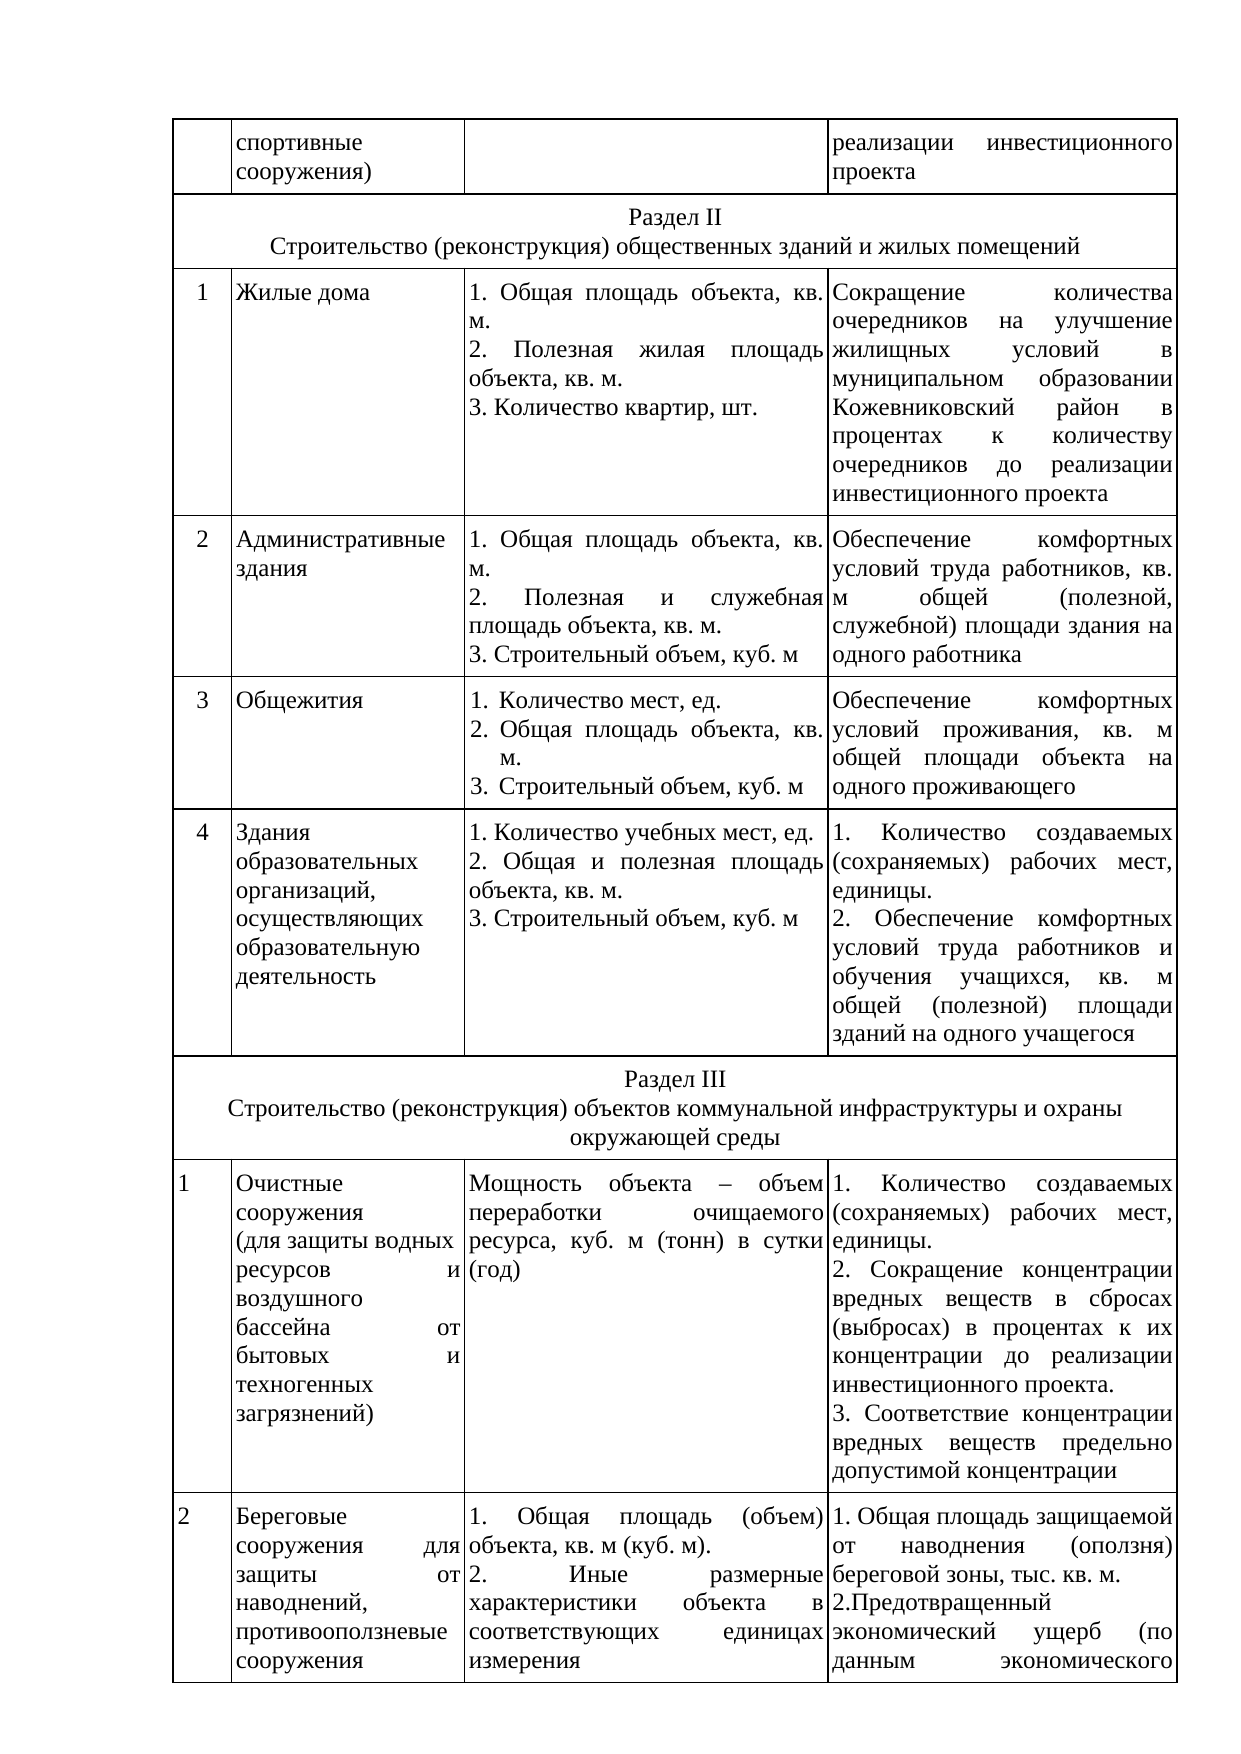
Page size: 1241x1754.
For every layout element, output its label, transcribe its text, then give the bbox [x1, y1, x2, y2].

table_cell Мощность объекта – объем переработки очищаемого ресурса, куб. м (тонн) в сутки (год) [465, 1160, 827, 1492]
table_cell 1 [174, 1160, 231, 1492]
table_cell Раздел III Строительство (реконструкция) объектов коммунальной инфраструктуры и охраны окружающей среды [174, 1057, 1176, 1158]
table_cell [465, 1493, 827, 1682]
table_cell Административные здания [232, 516, 464, 676]
table_cell 1 [174, 269, 231, 515]
table_cell 1. Общая площадь объекта, кв. м. 2. Полезная жилая площадь объекта, кв. м. 3. Количество квартир, шт. [465, 269, 827, 515]
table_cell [829, 120, 1176, 193]
table_cell Здания образовательных организаций, осуществляющих образовательную деятельность [232, 810, 464, 1055]
table_cell Обеспечение комфортных условий проживания, кв. м общей площади объекта на одного проживающего [829, 677, 1176, 808]
table_cell 4 [174, 810, 231, 1055]
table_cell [829, 1493, 1176, 1682]
table_cell 1. Количество учебных мест, ед. 2. Общая и полезная площадь объекта, кв. м. 3. Строительный объем, куб. м [465, 810, 827, 1055]
table_cell Сокращение количества очередников на улучшение жилищных условий в муниципальном образовании Кожевниковский район в процентах к количеству очередников до реализации инвестиционного проекта [829, 269, 1176, 515]
table_cell 1. Количество создаваемых (сохраняемых) рабочих мест, единицы. 2. Сокращение концентрации вредных веществ в сбросах (выбросах) в процентах к их концентрации до реализации инвестиционного проекта. 3. Соответствие концентрации вредных веществ предельно допустимой концентрации [829, 1160, 1176, 1492]
table_cell Общежития [232, 677, 464, 808]
table_cell Раздел II Строительство (реконструкция) общественных зданий и жилых помещений [174, 195, 1176, 267]
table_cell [465, 120, 827, 193]
table_cell 3. [174, 120, 231, 193]
table_cell Обеспечение комфортных условий труда работников, кв. м общей (полезной, служебной) площади здания на одного работника [829, 516, 1176, 676]
table_cell 2 [174, 1493, 231, 1682]
table_cell Жилые дома [232, 269, 464, 515]
table_cell 1. Общая площадь объекта, кв. м. 2. Полезная и служебная площадь объекта, кв. м. 3. Строительный объем, куб. м [465, 516, 827, 676]
table_cell Очистные сооружения (для защиты водных ресурсов и воздушного бассейна от бытовых и техногенных загрязнений) [232, 1160, 464, 1492]
table_cell 1. Количество создаваемых (сохраняемых) рабочих мест, единицы. 2. Обеспечение комфортных условий труда работников и обучения учащихся, кв. м общей (полезной) площади зданий на одного учащегося [829, 810, 1176, 1055]
table_cell 3 [174, 677, 231, 808]
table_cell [232, 1493, 464, 1682]
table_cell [232, 120, 464, 193]
table_cell Количество мест, ед. Общая площадь объекта, кв. м. Строительный объем, куб. м [465, 677, 827, 808]
table_cell 2 [174, 516, 231, 676]
